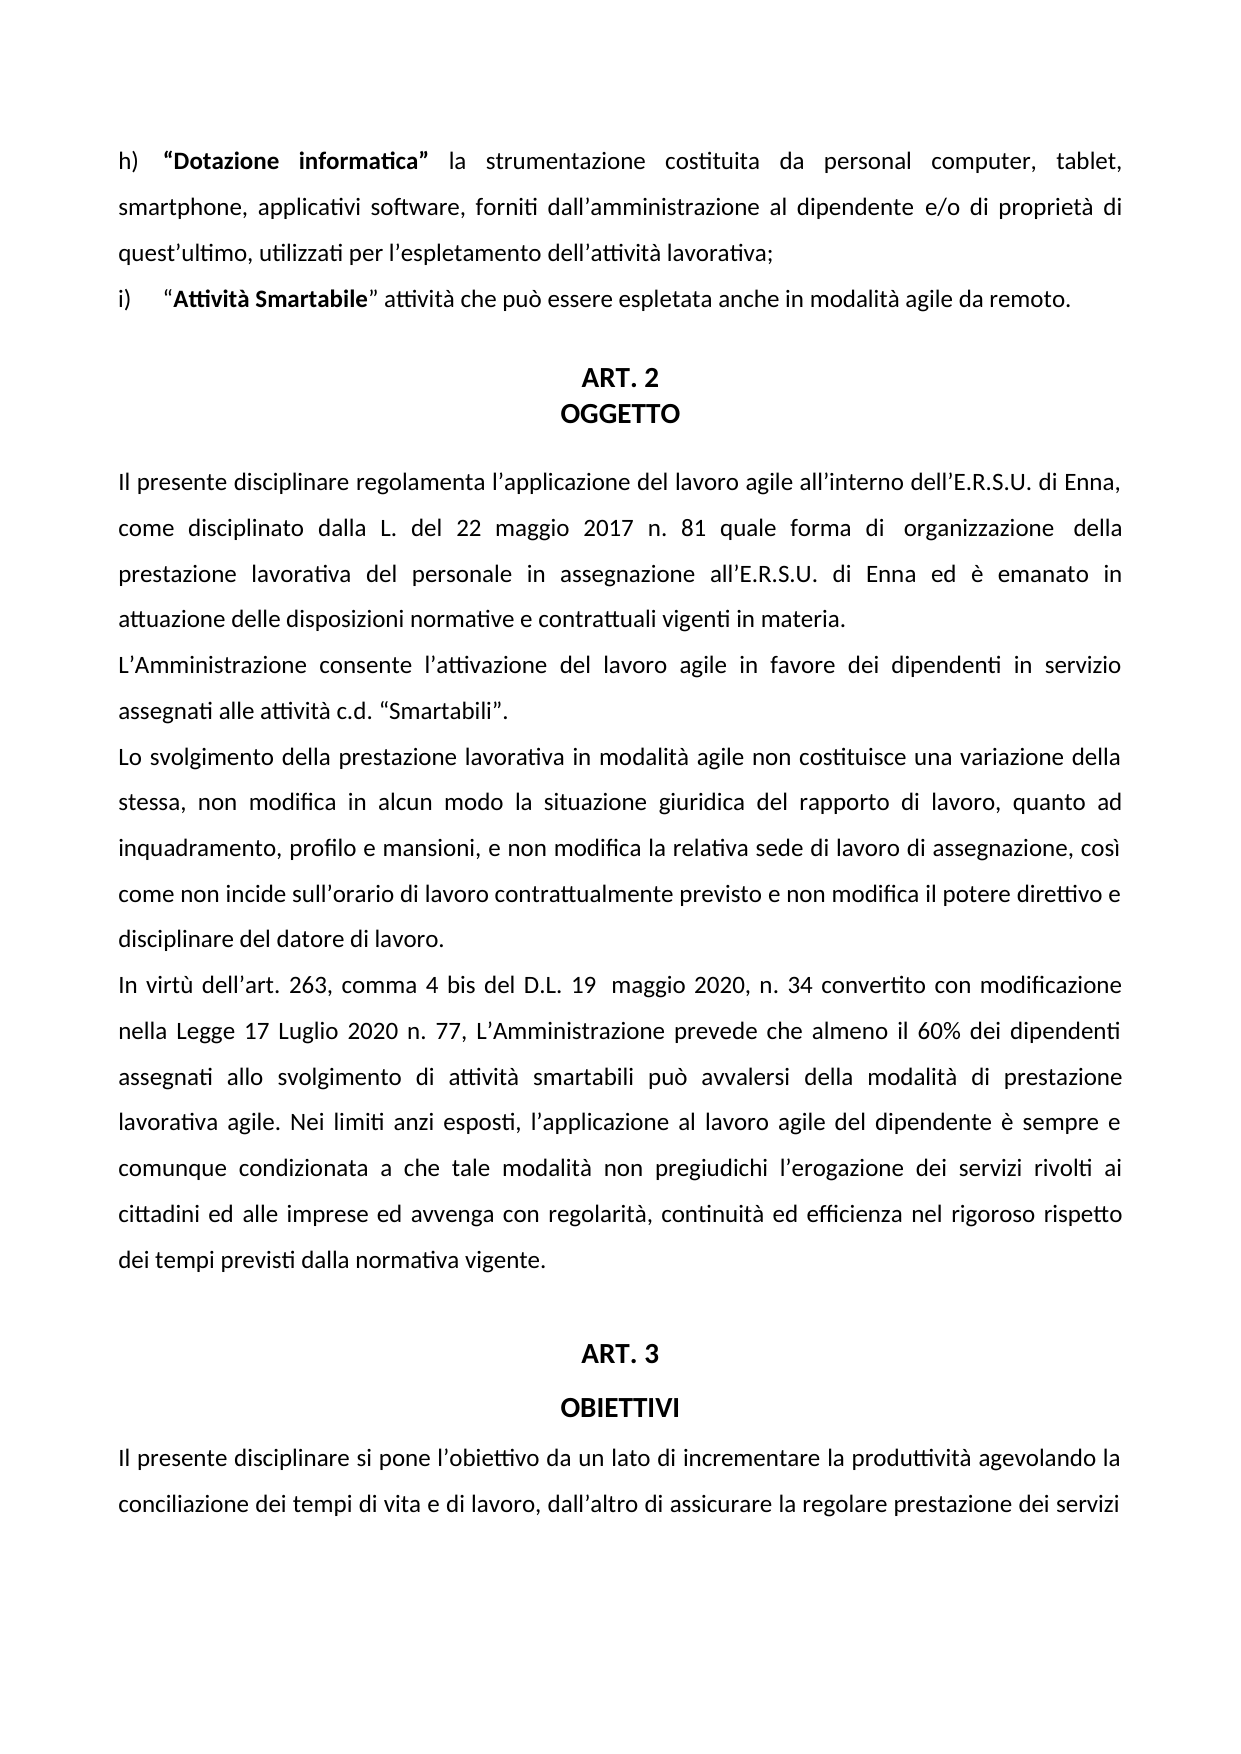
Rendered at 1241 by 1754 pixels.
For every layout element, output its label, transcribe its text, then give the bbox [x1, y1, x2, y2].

subtitle ART. 2 OGGETTO [560, 359, 680, 431]
list “Attività Smartabile” attività che può essere espletata anche in modalità agile da remoto. [118, 283, 1146, 313]
list “Dotazione informatica” la strumentazione costituita da personal computer, tablet, smartphone, applicativi software, forniti dall’amministrazione al dipendente e/o di proprietà di quest’ultimo, utilizzati per l’espletamento dell’attività lavorativa; [118, 146, 1122, 267]
text In virtù dell’art. 263, comma 4 bis del D.L. 19 maggio 2020, n. 34 convertito con modificazione nella Legge 17 Luglio 2020 n. 77, L’Amministrazione prevede che almeno il 60% dei dipendenti assegnati allo svolgimento di attività smartabili può avvalersi della modalità di prestazione lavorativa agile. Nei limiti anzi esposti, l’applicazione al lavoro agile del dipendente è sempre e comunque condizionata a che tale modalità non pregiudichi l’erogazione dei servizi rivolti ai cittadini ed alle imprese ed avvenga con regolarità, continuità ed efficienza nel rigoroso rispetto dei tempi previsti dalla normativa vigente. [118, 969, 1123, 1274]
text L’Amministrazione consente l’attivazione del lavoro agile in favore dei dipendenti in servizio assegnati alle attività c.d. “Smartabili”. [118, 649, 1122, 725]
subtitle ART. 3 OBIETTIVI [560, 1335, 680, 1424]
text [118, 1442, 1122, 1518]
text Il presente disciplinare regolamenta l’applicazione del lavoro agile all’interno dell’E.R.S.U. di Enna, come disciplinato dalla L. del 22 maggio 2017 n. 81 quale forma di organizzazione della prestazione lavorativa del personale in assegnazione all’E.R.S.U. di Enna ed è emanato in attuazione delle disposizioni normative e contrattuali vigenti in materia. [118, 466, 1122, 634]
text Lo svolgimento della prestazione lavorativa in modalità agile non costituisce una variazione della stessa, non modifica in alcun modo la situazione giuridica del rapporto di lavoro, quanto ad inquadramento, profilo e mansioni, e non modifica la relativa sede di lavoro di assegnazione, così come non incide sull’orario di lavoro contrattualmente previsto e non modifica il potere direttivo e disciplinare del datore di lavoro. [118, 741, 1122, 954]
